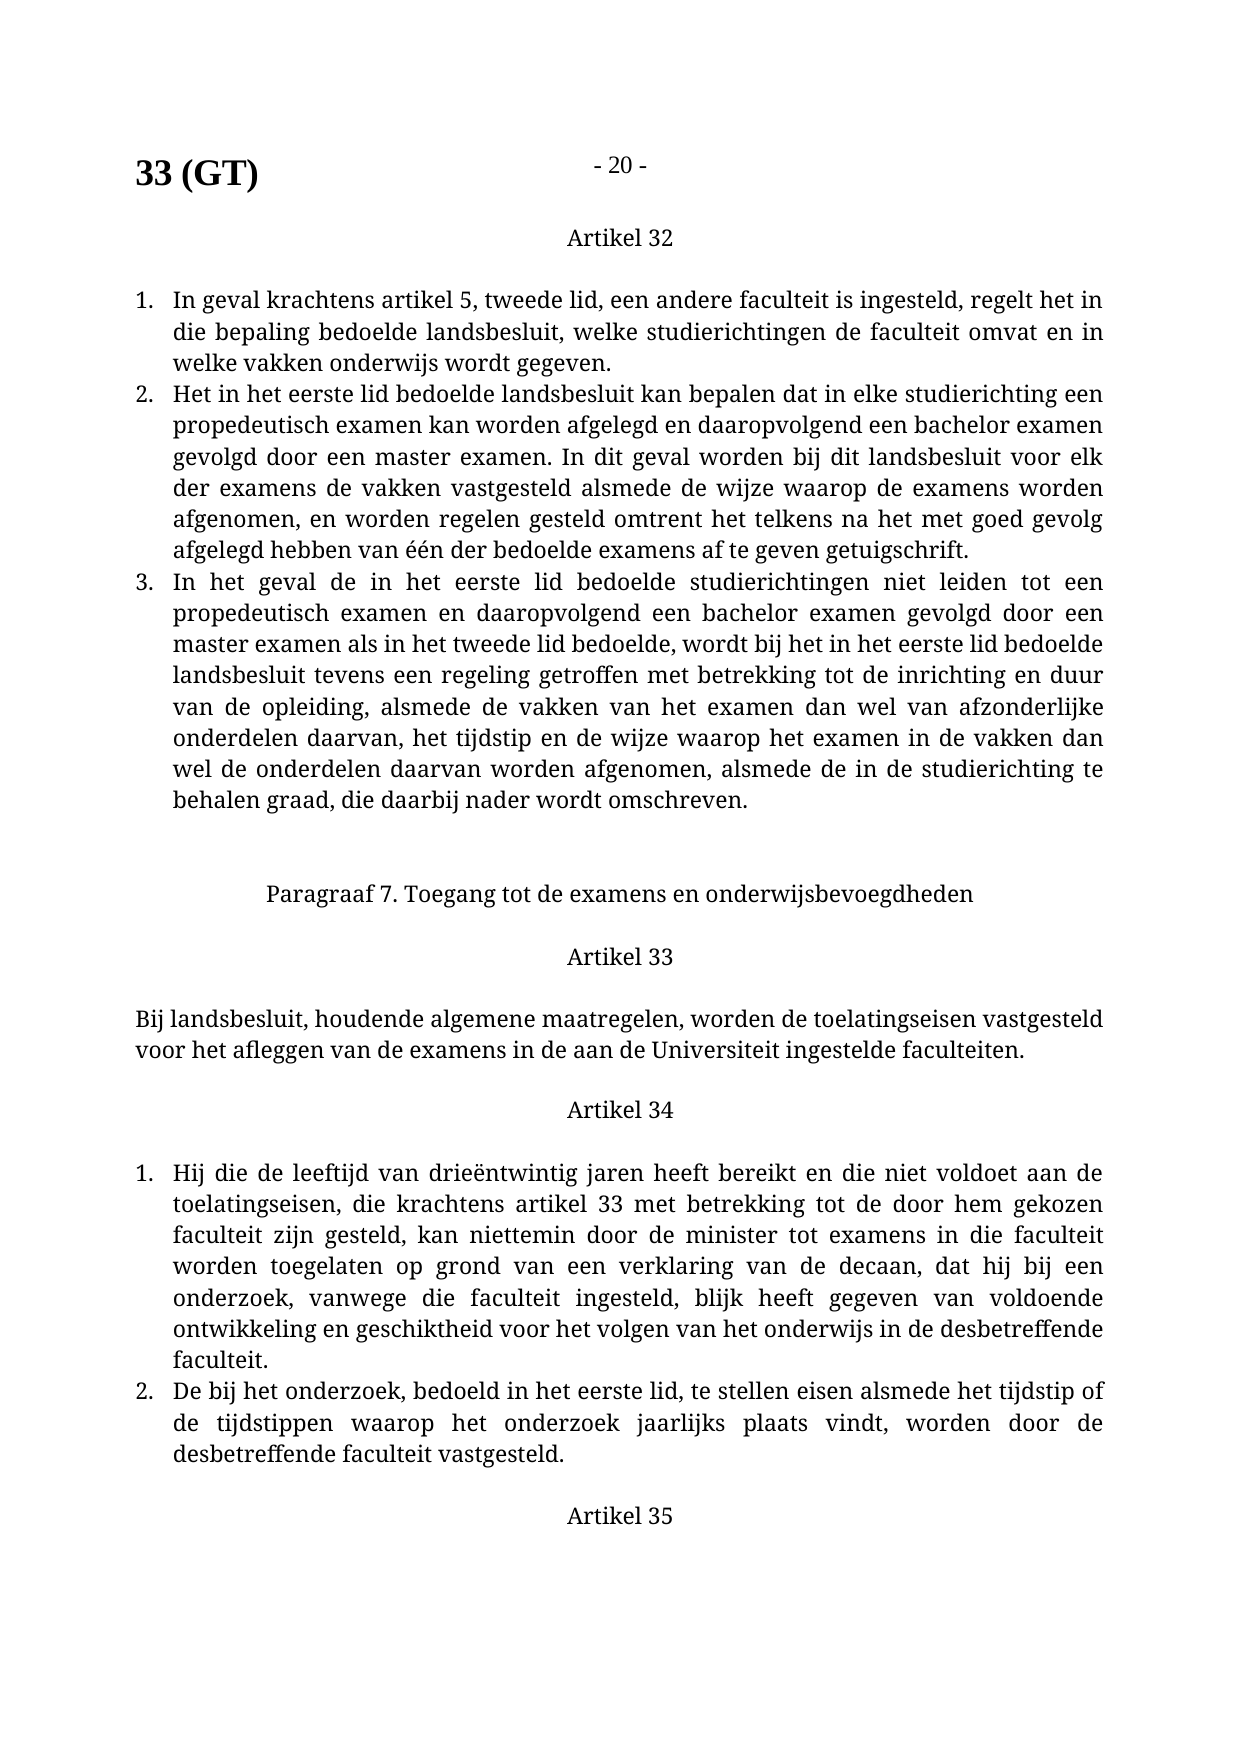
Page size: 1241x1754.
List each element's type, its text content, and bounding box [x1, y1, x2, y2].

list In geval krachtens artikel 5, tweede lid, een andere faculteit is ingesteld, regelt het in die bepaling bedoelde landsbesluit, welke studierichtingen de faculteit omvat en in welke vakken onderwijs wordt gegeven. [135, 284, 1105, 378]
text Bij landsbesluit, houdende algemene maatregelen, worden de toelatingseisen vastgesteld voor het afleggen van de examens in de aan de Universiteit ingestelde faculteiten. [135, 1003, 1105, 1066]
list Hij die de leeftijd van drieëntwintig jaren heeft bereikt en die niet voldoet aan de toelatingseisen, die krachtens artikel 33 met betrekking tot de door hem gekozen faculteit zijn gesteld, kan niettemin door de minister tot examens in die faculteit worden toegelaten op grond van een verklaring van de decaan, dat hij bij een onderzoek, vanwege die faculteit ingesteld, blijk heeft gegeven van voldoende ontwikkeling en geschiktheid voor het volgen van het onderwijs in de desbetreffende faculteit. [135, 1156, 1105, 1375]
text Artikel 35 [135, 1500, 1105, 1531]
text Artikel 32 [135, 222, 1105, 253]
text Artikel 33 [135, 941, 1105, 972]
text Paragraaf 7. Toegang tot de examens en onderwijsbevoegdheden [135, 878, 1105, 909]
list De bij het onderzoek, bedoeld in het eerste lid, te stellen eisen alsmede het tijdstip of de tijdstippen waarop het onderzoek jaarlijks plaats vindt, worden door de desbetreffende faculteit vastgesteld. [135, 1375, 1105, 1469]
text Artikel 34 [135, 1094, 1105, 1125]
list Het in het eerste lid bedoelde landsbesluit kan bepalen dat in elke studierichting een propedeutisch examen kan worden afgelegd en daaropvolgend een bachelor examen gevolgd door een master examen. In dit geval worden bij dit landsbesluit voor elk der examens de vakken vastgesteld alsmede de wijze waarop de examens worden afgenomen, en worden regelen gesteld omtrent het telkens na het met goed gevolg afgelegd hebben van één der bedoelde examens af te geven getuigschrift. [135, 378, 1105, 566]
list In het geval de in het eerste lid bedoelde studierichtingen niet leiden tot een propedeutisch examen en daaropvolgend een bachelor examen gevolgd door een master examen als in het tweede lid bedoelde, wordt bij het in het eerste lid bedoelde landsbesluit tevens een regeling getroffen met betrekking tot de inrichting en duur van de opleiding, alsmede de vakken van het examen dan wel van afzonderlijke onderdelen daarvan, het tijdstip en de wijze waarop het examen in de vakken dan wel de onderdelen daarvan worden afgenomen, alsmede de in de studierichting te behalen graad, die daarbij nader wordt omschreven. [135, 566, 1105, 816]
